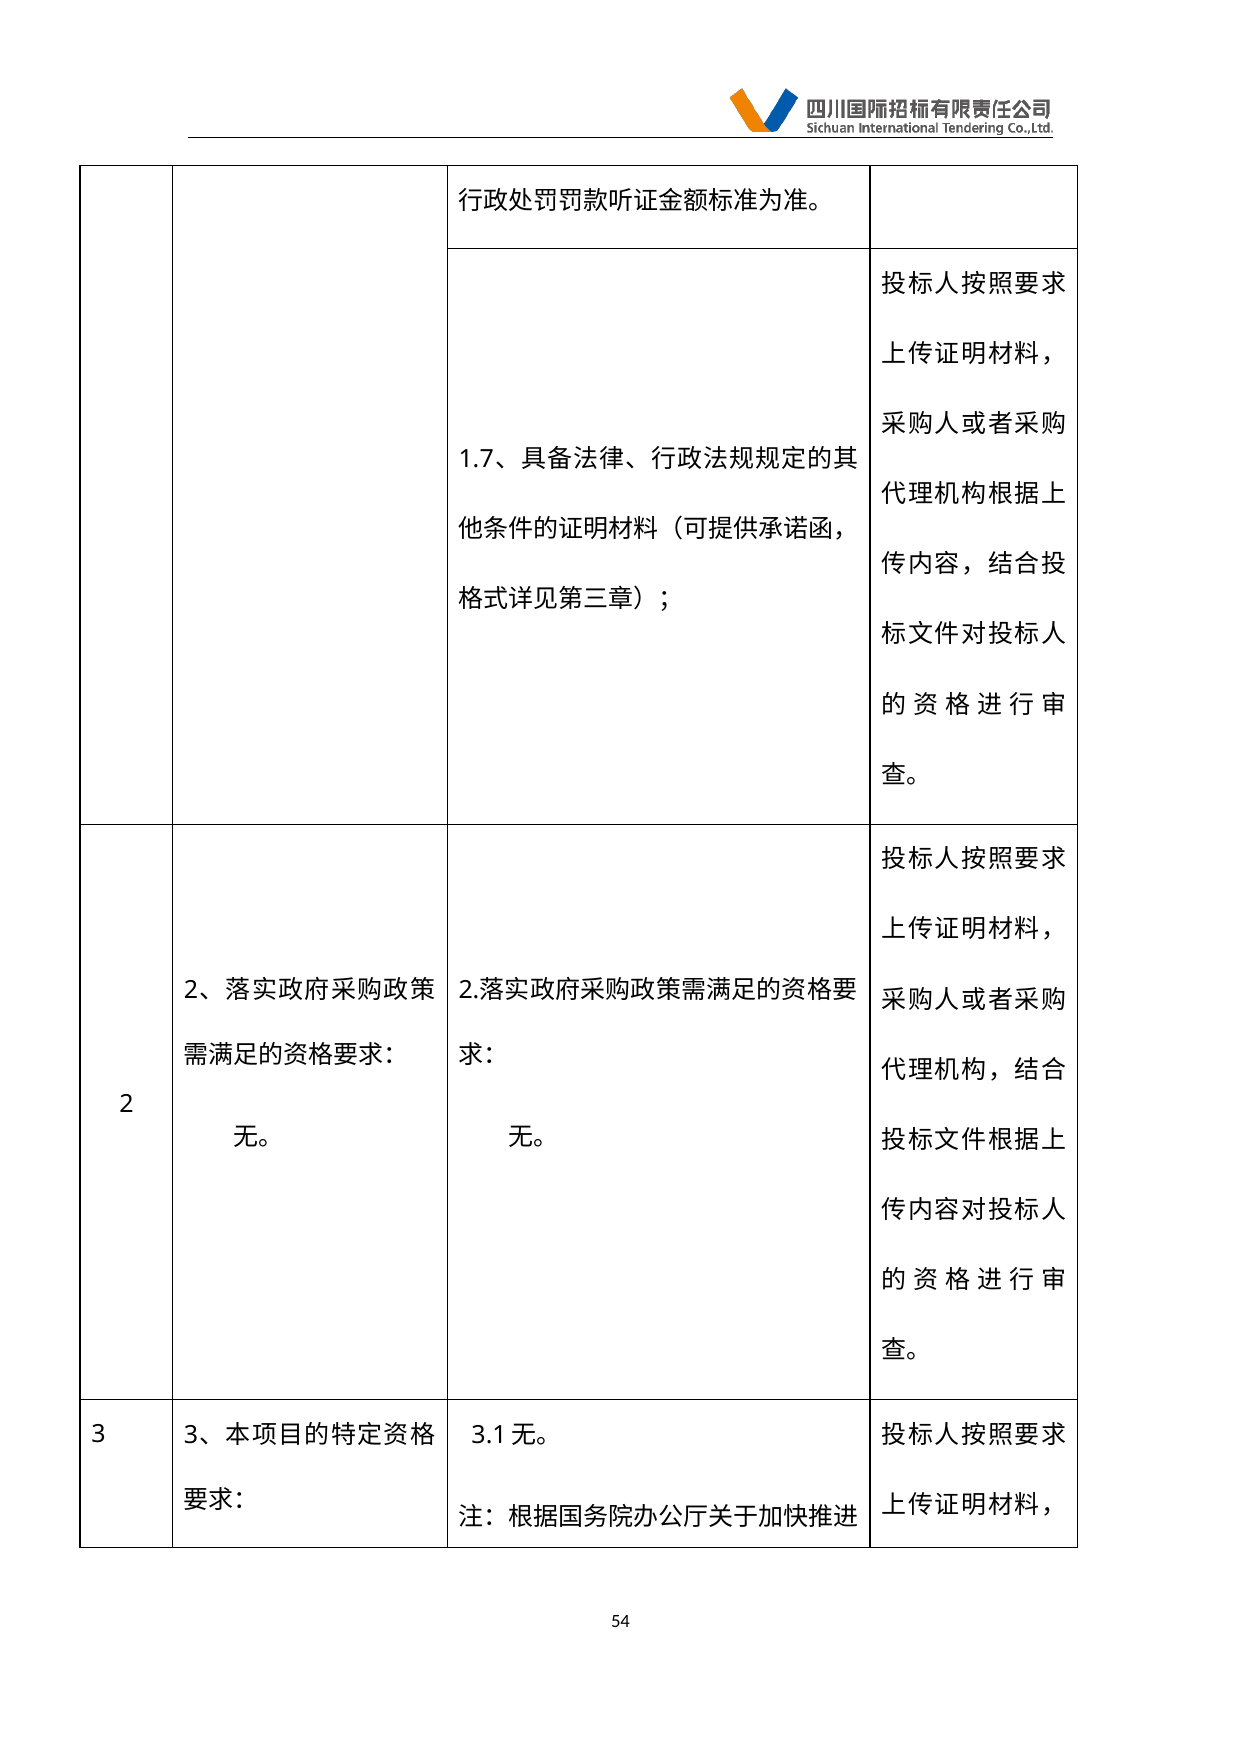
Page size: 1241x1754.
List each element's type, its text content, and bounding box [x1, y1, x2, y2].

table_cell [871, 1400, 1077, 1547]
table_cell 2.落实政府采购政策需满足的资格要求： 无。 [448, 825, 869, 1399]
table_cell 3 [81, 1400, 172, 1547]
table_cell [448, 166, 869, 248]
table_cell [871, 166, 1077, 248]
table_cell 投标人按照要求上传证明材料，采购人或者采购代理机构，结合投标文件根据上传内容对投标人的资格进行审查。 [871, 825, 1077, 1399]
table_cell 2 [81, 825, 172, 1399]
table_cell 3、本项目的特定资格要求： 无。 [173, 1400, 447, 1547]
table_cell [448, 1400, 869, 1547]
table_cell 1.7、具备法律、行政法规规定的其他条件的证明材料（可提供承诺函，格式详见第三章）； [448, 249, 869, 823]
table_cell 投标人按照要求上传证明材料，采购人或者采购代理机构根据上传内容，结合投标文件对投标人的资格进行审查。 [871, 249, 1077, 823]
picture [729, 88, 1053, 135]
table_cell 2、落实政府采购政策需满足的资格要求： 无。 [173, 825, 447, 1399]
